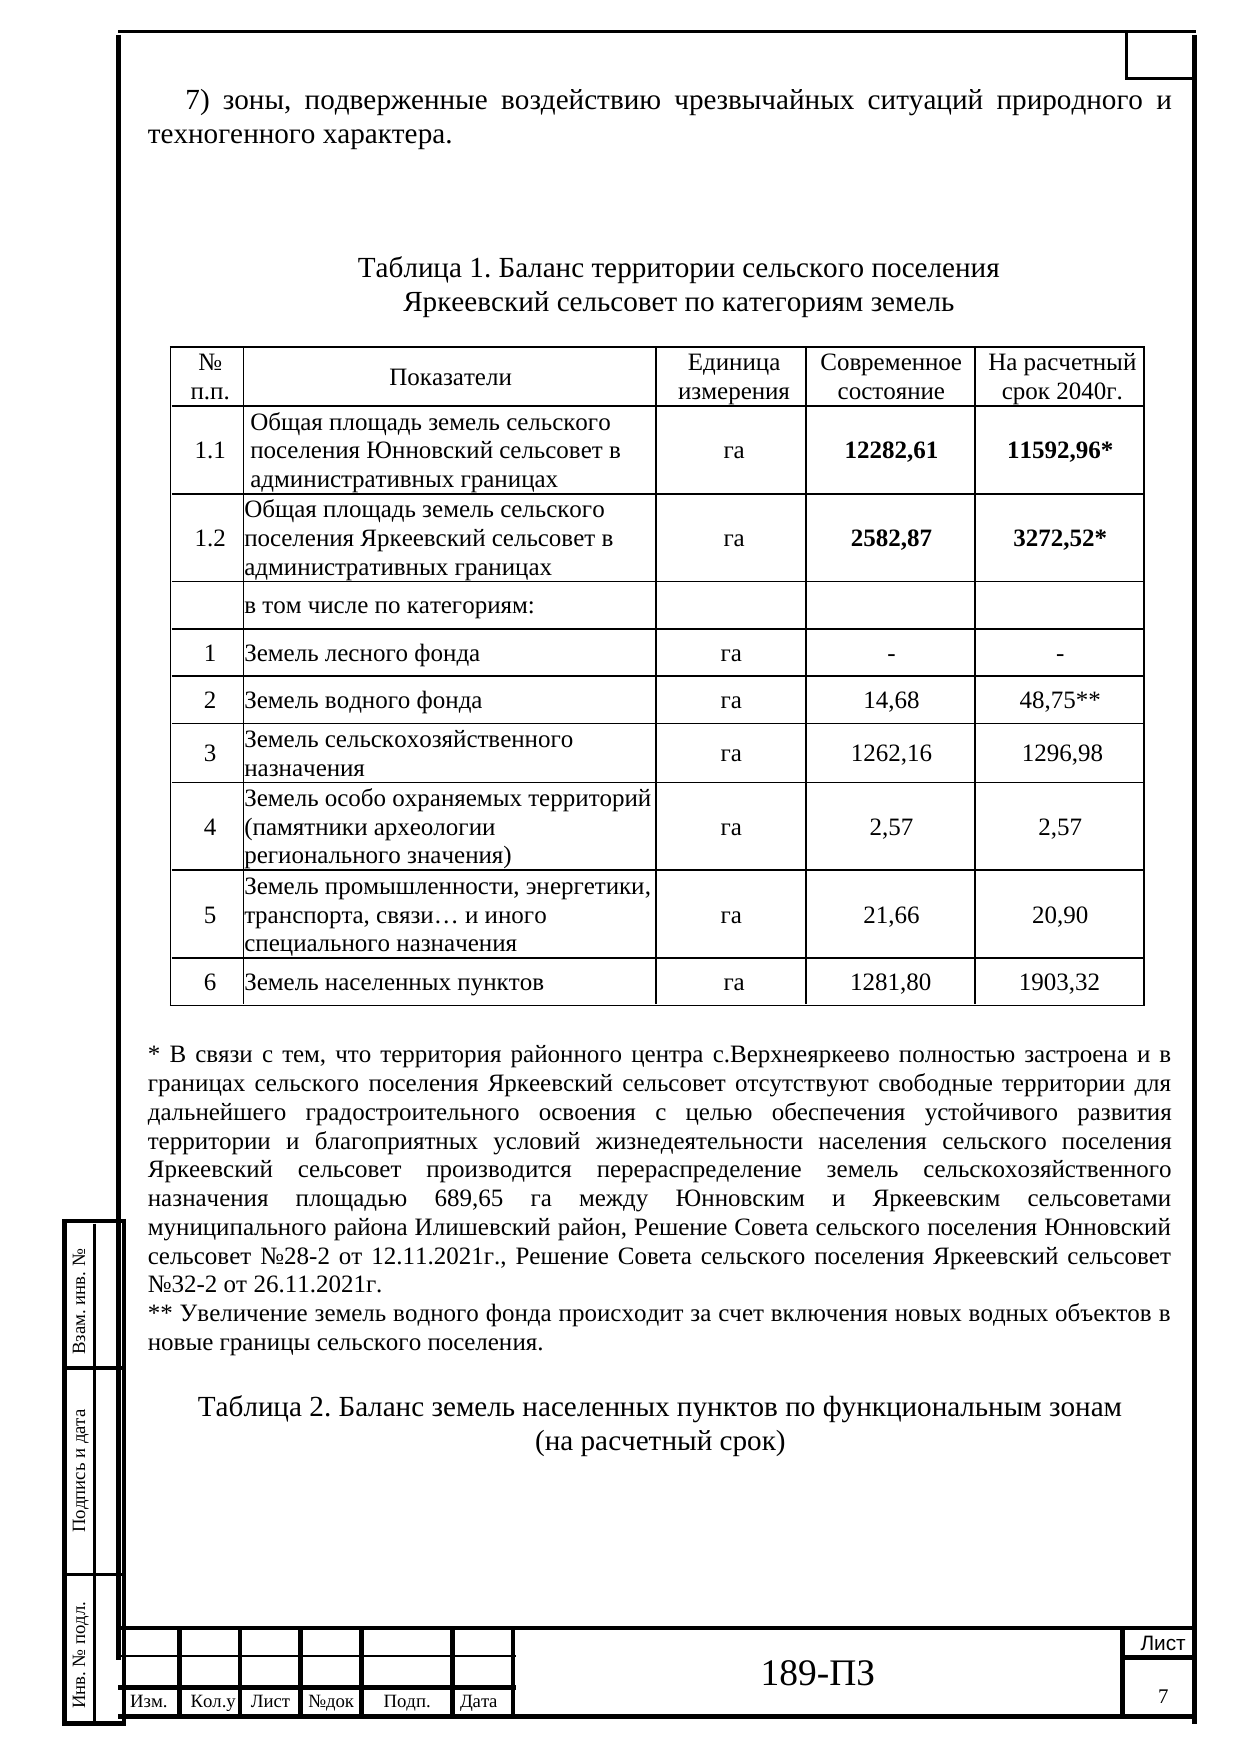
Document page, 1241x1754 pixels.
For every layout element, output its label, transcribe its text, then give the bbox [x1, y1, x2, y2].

table_cell га [657, 959, 805, 1004]
table_cell 1296,98 [976, 724, 1143, 782]
table_cell 2582,87 [807, 495, 974, 581]
table_cell 6 [171, 958, 243, 1004]
table_cell га [657, 871, 805, 957]
list зоны, подверженные воздействию чрезвычайных ситуаций природного и техногенного характера. [148, 82, 1172, 149]
table_header Показатели [244, 348, 655, 405]
table_cell Общая площадь земель сельского поселения Яркеевский сельсовет в административных границах [244, 495, 655, 581]
text (на расчетный срок) [148, 1423, 1172, 1456]
table_cell 4 [171, 783, 243, 869]
table_header № п.п. [171, 348, 243, 405]
table_cell - [807, 630, 974, 675]
text Таблица 1. Баланс территории сельского поселения [148, 250, 1172, 284]
table_cell 12282,61 [807, 407, 974, 493]
table_cell Земель лесного фонда [244, 630, 655, 675]
table_header Единица измерения [657, 348, 805, 405]
table_cell 1281,80 [807, 959, 974, 1004]
table_cell [807, 582, 974, 628]
table_cell 1.1 [171, 406, 243, 493]
table_cell 11592,96* [976, 407, 1143, 493]
text Яркеевский сельсовет по категориям земель [148, 284, 1172, 317]
table_cell 20,90 [976, 871, 1143, 957]
table_cell га [657, 783, 805, 869]
table_cell га [657, 407, 805, 493]
table_cell Земель особо охраняемых территорий (памятники археологии регионального значения) [244, 783, 655, 869]
table_cell [657, 582, 805, 628]
table_cell Земель сельскохозяйственного назначения [244, 724, 655, 782]
table_cell 1 [171, 629, 243, 675]
table_cell [171, 582, 243, 628]
table_cell Земель промышленности, энергетики, транспорта, связи… и иного специального назначения [244, 871, 655, 957]
table_cell 1903,32 [976, 959, 1143, 1004]
table_cell 1.2 [171, 494, 243, 581]
text * В связи с тем, что территория районного центра с.Верхнеяркеево полностью застроена и в границах сельского поселения Яркеевский сельсовет отсутствуют свободные территории для дальнейшего градостроительного освоения с целью обеспечения устойчивого развития территории и благоприятных условий жизнедеятельности населения сельского поселения Яркеевский сельсовет производится перераспределение земель сельскохозяйственного назначения площадью 689,65 га между Юнновским и Яркеевским сельсоветами муниципального района Илишевский район, Решение Совета сельского поселения Юнновский сельсовет №28-2 от 12.11.2021г., Решение Совета сельского поселения Яркеевский сельсовет №32-2 от 26.11.2021г. [148, 1039, 1172, 1298]
table_cell га [657, 495, 805, 581]
table_cell 2 [171, 676, 243, 722]
table_cell 21,66 [807, 871, 974, 957]
table_cell - [976, 630, 1143, 675]
table_cell 1262,16 [807, 724, 974, 782]
table_cell 3 [171, 724, 243, 782]
table_cell 2,57 [807, 783, 974, 869]
table_cell га [657, 630, 805, 675]
table_cell в том числе по категориям: [244, 582, 655, 628]
table_cell Общая площадь земель сельского поселения Юнновский сельсовет в административных границах [244, 407, 655, 493]
table_cell га [657, 677, 805, 722]
table_cell [976, 582, 1143, 628]
table_cell 48,75** [976, 677, 1143, 722]
table_cell 14,68 [807, 677, 974, 722]
table_cell Земель водного фонда [244, 677, 655, 722]
table_cell га [657, 724, 805, 782]
table_header Современное состояние [807, 348, 974, 405]
table_cell 2,57 [976, 783, 1143, 869]
table_header На расчетный срок 2040г. [976, 348, 1143, 405]
text ** Увеличение земель водного фонда происходит за счет включения новых водных объектов в новые границы сельского поселения. [148, 1298, 1172, 1356]
table_cell 3272,52* [976, 495, 1143, 581]
table_cell 5 [171, 870, 243, 957]
text Таблица 2. Баланс земель населенных пунктов по функциональным зонам [148, 1389, 1172, 1423]
table_cell Земель населенных пунктов [244, 959, 655, 1004]
